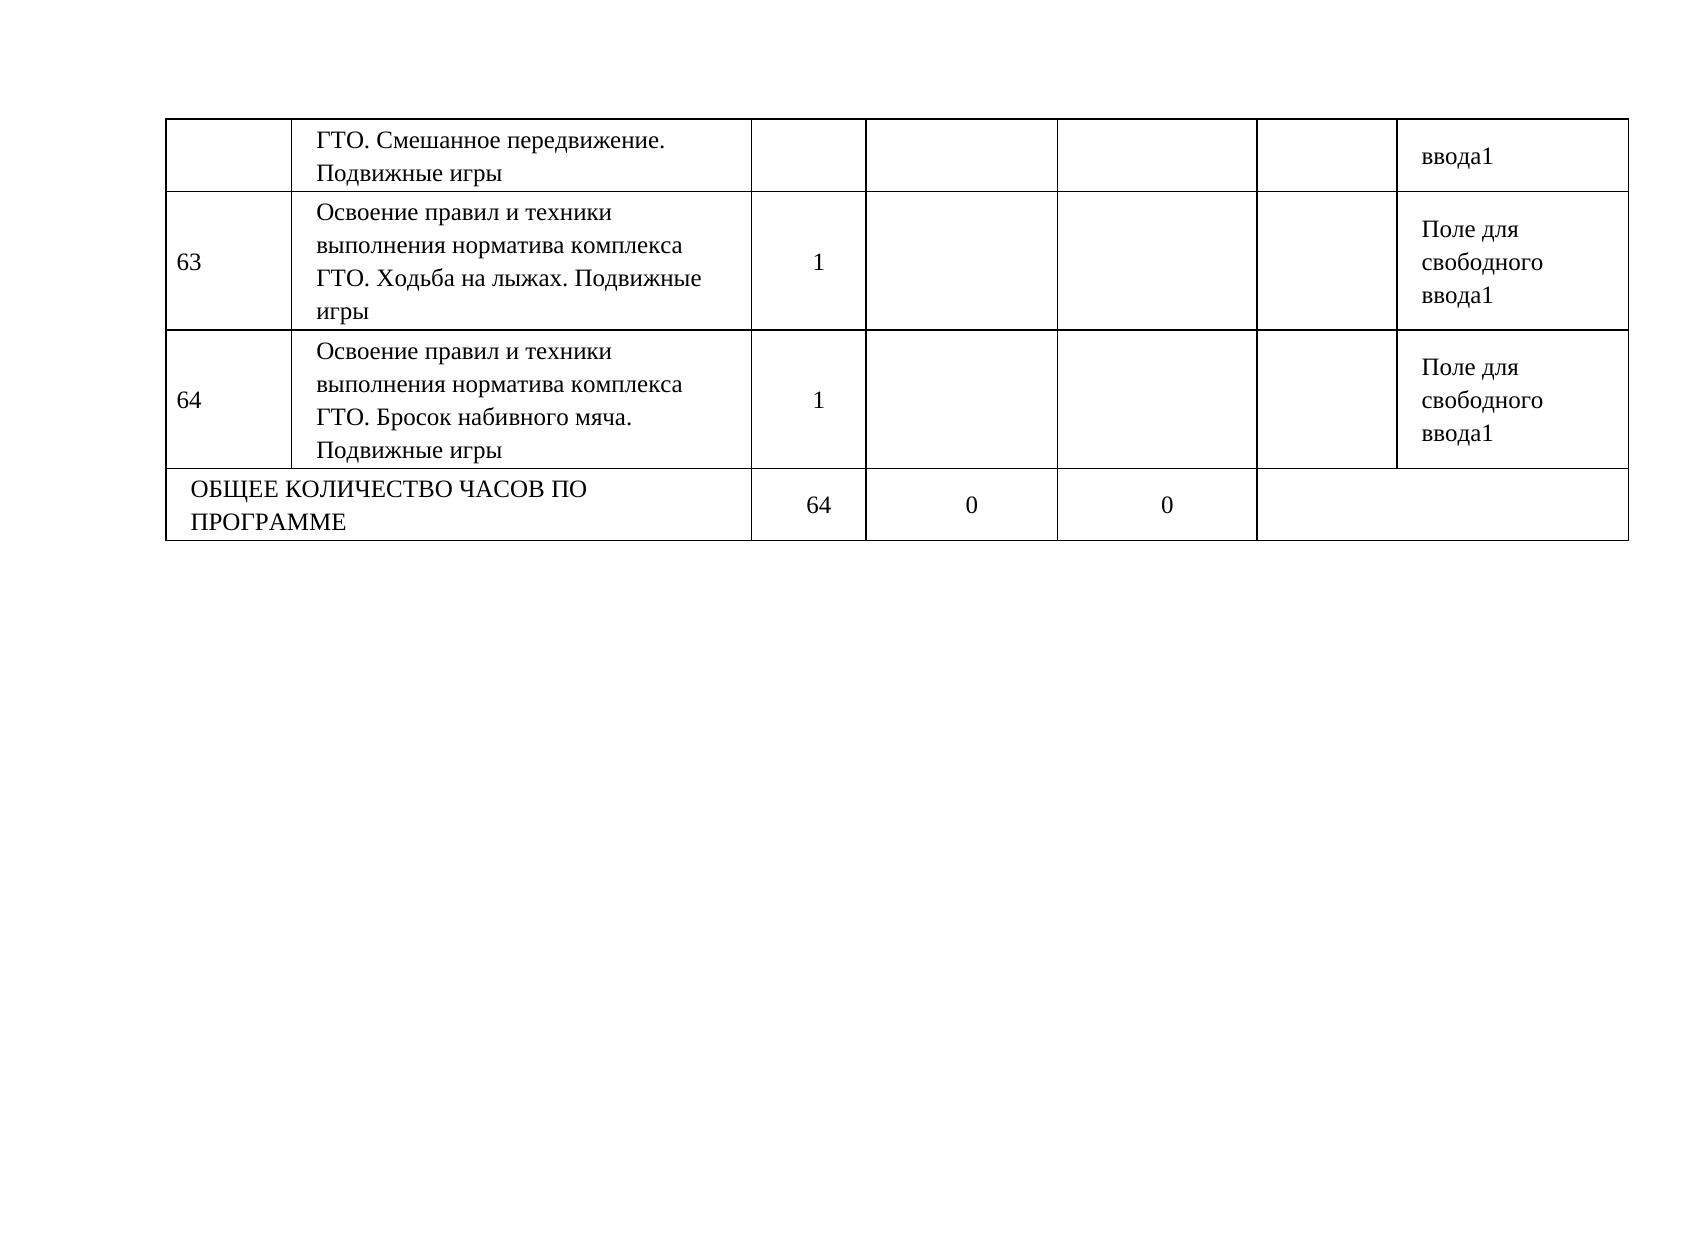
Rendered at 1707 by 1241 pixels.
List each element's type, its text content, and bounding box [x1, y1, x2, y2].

table_cell [1058, 120, 1256, 191]
table_cell [867, 192, 1057, 329]
table_cell 64 [167, 331, 291, 467]
table_cell [1058, 331, 1256, 467]
table_cell 0 [1058, 469, 1256, 540]
table_cell 1 [752, 192, 865, 329]
table_cell Поле для свободного ввода1 [1398, 192, 1628, 329]
table_cell 0 [867, 469, 1057, 540]
table_cell [1258, 469, 1628, 540]
table_cell [867, 331, 1057, 467]
table_cell ОБЩЕЕ КОЛИЧЕСТВО ЧАСОВ ПО ПРОГРАММЕ [167, 469, 751, 540]
table_cell 1 [752, 120, 865, 191]
table_cell 62 [167, 120, 291, 191]
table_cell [292, 120, 751, 191]
table_cell 1 [752, 331, 865, 467]
table_cell Поле для свободного ввода1 [1398, 331, 1628, 467]
table_cell [1258, 331, 1396, 467]
table_cell [867, 120, 1057, 191]
table_cell Освоение правил и техники выполнения норматива комплекса ГТО. Бросок набивного мяча. Подвижные игры [292, 331, 751, 467]
table_cell [1258, 120, 1396, 191]
table_cell [1058, 192, 1256, 329]
table_cell [1258, 192, 1396, 329]
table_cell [1398, 120, 1628, 191]
table_cell 63 [167, 192, 291, 329]
table_cell 64 [752, 469, 865, 540]
table_cell Освоение правил и техники выполнения норматива комплекса ГТО. Ходьба на лыжах. Подвижные игры [292, 192, 751, 329]
